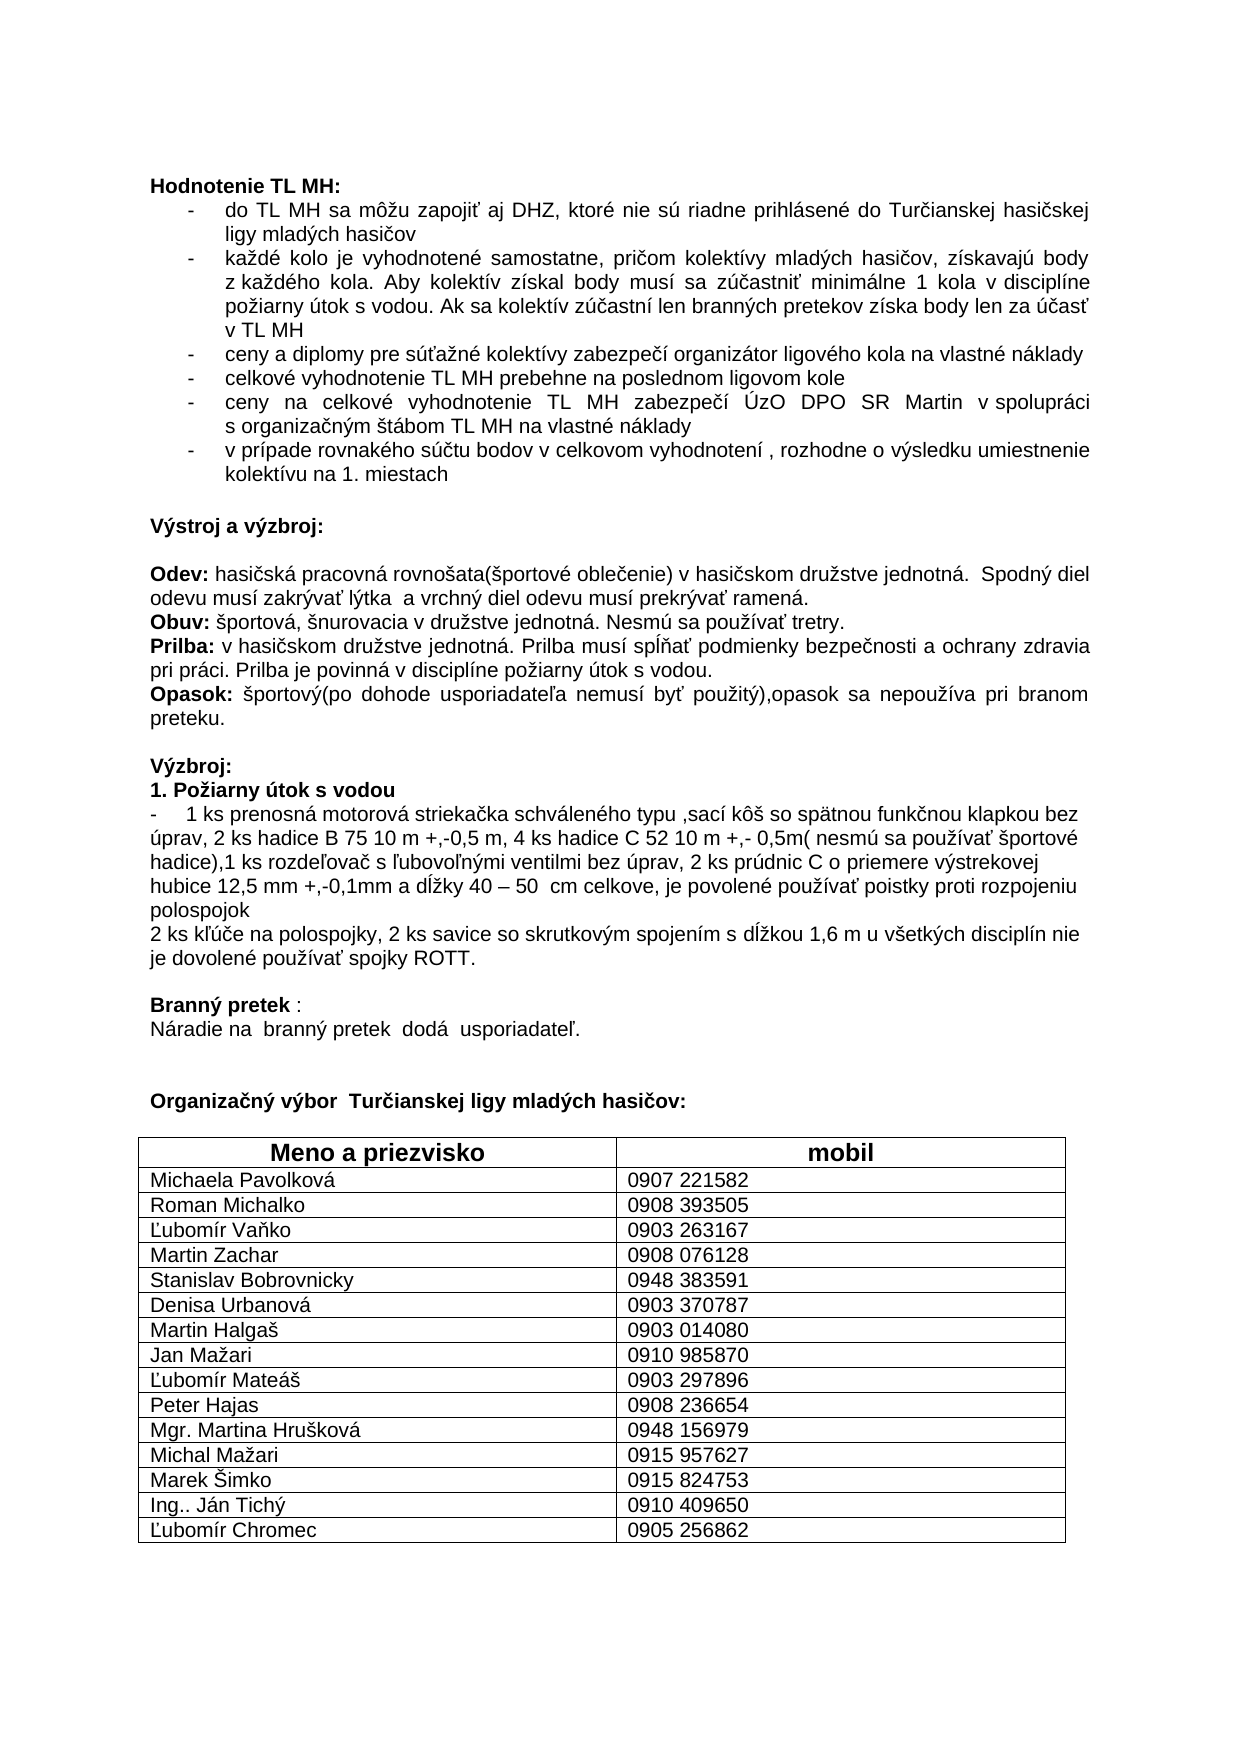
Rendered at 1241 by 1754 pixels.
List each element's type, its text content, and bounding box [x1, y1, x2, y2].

table_cell Martin Zachar [139, 1243, 616, 1267]
table_cell 0907 221582 [617, 1168, 1065, 1192]
table_cell Denisa Urbanová [139, 1293, 616, 1317]
table_cell 0915 824753 [617, 1468, 1065, 1492]
table_header Meno a priezvisko [139, 1138, 616, 1167]
list celkové vyhodnotenie TL MH prebehne na poslednom ligovom kole [187, 366, 1090, 389]
table_header mobil [617, 1138, 1065, 1167]
table_cell 0903 014080 [617, 1318, 1065, 1342]
table_cell Ľubomír Vaňko [139, 1218, 616, 1242]
table_cell 0903 370787 [617, 1293, 1065, 1317]
table_cell 0908 236654 [617, 1393, 1065, 1417]
text Odev: hasičská pracovná rovnošata(športové oblečenie) v hasičskom družstve jednotná. Spodný diel odevu musí zakrývať lýtka a vrchný diel odevu musí prekrývať ramená. [150, 562, 1090, 610]
table_cell Jan Mažari [139, 1343, 616, 1367]
text - 1 ks prenosná motorová striekačka schváleného typu ,sací kôš so spätnou funkčnou klapkou bez úprav, 2 ks hadice B 75 10 m +,-0,5 m, 4 ks hadice C 52 10 m +,- 0,5m( nesmú sa používať športové hadice),1 ks rozdeľovač s ľubovoľnými ventilmi bez úprav, 2 ks prúdnic C o priemere výstrekovej hubice 12,5 mm +,-0,1mm a dĺžky 40 – 50 cm celkove, je povolené používať poistky proti rozpojeniu polospojok [150, 802, 1090, 921]
table_cell Michaela Pavolková [139, 1168, 616, 1192]
table_cell 0948 156979 [617, 1418, 1065, 1442]
table_cell 0908 393505 [617, 1193, 1065, 1217]
table_cell Martin Halgaš [139, 1318, 616, 1342]
list ceny na celkové vyhodnotenie TL MH zabezpečí ÚzO DPO SR Martin v spolupráci s organizačným štábom TL MH na vlastné náklady [187, 389, 1090, 437]
list v prípade rovnakého súčtu bodov v celkovom vyhodnotení , rozhodne o výsledku umiestnenie kolektívu na 1. miestach [187, 437, 1090, 485]
text 1. Požiarny útok s vodou [150, 778, 1090, 802]
text Organizačný výbor Turčianskej ligy mladých hasičov: [150, 1089, 1090, 1113]
table_cell Roman Michalko [139, 1193, 616, 1217]
table_cell 0910 409650 [617, 1493, 1065, 1517]
table_cell 0948 383591 [617, 1268, 1065, 1292]
text Náradie na branný pretek dodá usporiadateľ. [150, 1017, 1090, 1041]
list do TL MH sa môžu zapojiť aj DHZ, ktoré nie sú riadne prihlásené do Turčianskej hasičskej ligy mladých hasičov [187, 198, 1090, 246]
list každé kolo je vyhodnotené samostatne, pričom kolektívy mladých hasičov, získavajú body z každého kola. Aby kolektív získal body musí sa zúčastniť minimálne 1 kola v disciplíne požiarny útok s vodou. Ak sa kolektív zúčastní len branných pretekov získa body len za účasť v TL MH [187, 246, 1090, 342]
table_cell Mgr. Martina Hrušková [139, 1418, 616, 1442]
list ceny a diplomy pre súťažné kolektívy zabezpečí organizátor ligového kola na vlastné náklady [187, 342, 1090, 366]
table_cell Ľubomír Chromec [139, 1518, 616, 1542]
table_cell Marek Šimko [139, 1468, 616, 1492]
text Obuv: športová, šnurovacia v družstve jednotná. Nesmú sa používať tretry. [150, 610, 1090, 634]
table_cell 0903 263167 [617, 1218, 1065, 1242]
table_cell Stanislav Bobrovnicky [139, 1268, 616, 1292]
table_cell Michal Mažari [139, 1443, 616, 1467]
table_cell 0915 957627 [617, 1443, 1065, 1467]
text Hodnotenie TL MH: [150, 174, 1090, 198]
table_cell Peter Hajas [139, 1393, 616, 1417]
table_cell 0905 256862 [617, 1518, 1065, 1542]
table_cell 0903 297896 [617, 1368, 1065, 1392]
text Opasok: športový(po dohode usporiadateľa nemusí byť použitý),opasok sa nepoužíva pri branom preteku. [150, 682, 1090, 730]
text Prilba: v hasičskom družstve jednotná. Prilba musí spĺňať podmienky bezpečnosti a ochrany zdravia pri práci. Prilba je povinná v disciplíne požiarny útok s vodou. [150, 634, 1090, 682]
table_cell Ing.. Ján Tichý [139, 1493, 616, 1517]
table_cell Ľubomír Mateáš [139, 1368, 616, 1392]
table_cell 0910 985870 [617, 1343, 1065, 1367]
text Branný pretek : [150, 993, 1090, 1017]
text Výzbroj: [150, 754, 1090, 778]
table_cell 0908 076128 [617, 1243, 1065, 1267]
text Výstroj a výzbroj: [150, 514, 1090, 538]
text 2 ks kľúče na polospojky, 2 ks savice so skrutkovým spojením s dĺžkou 1,6 m u všetkých disciplín nie je dovolené používať spojky ROTT. [150, 921, 1090, 969]
